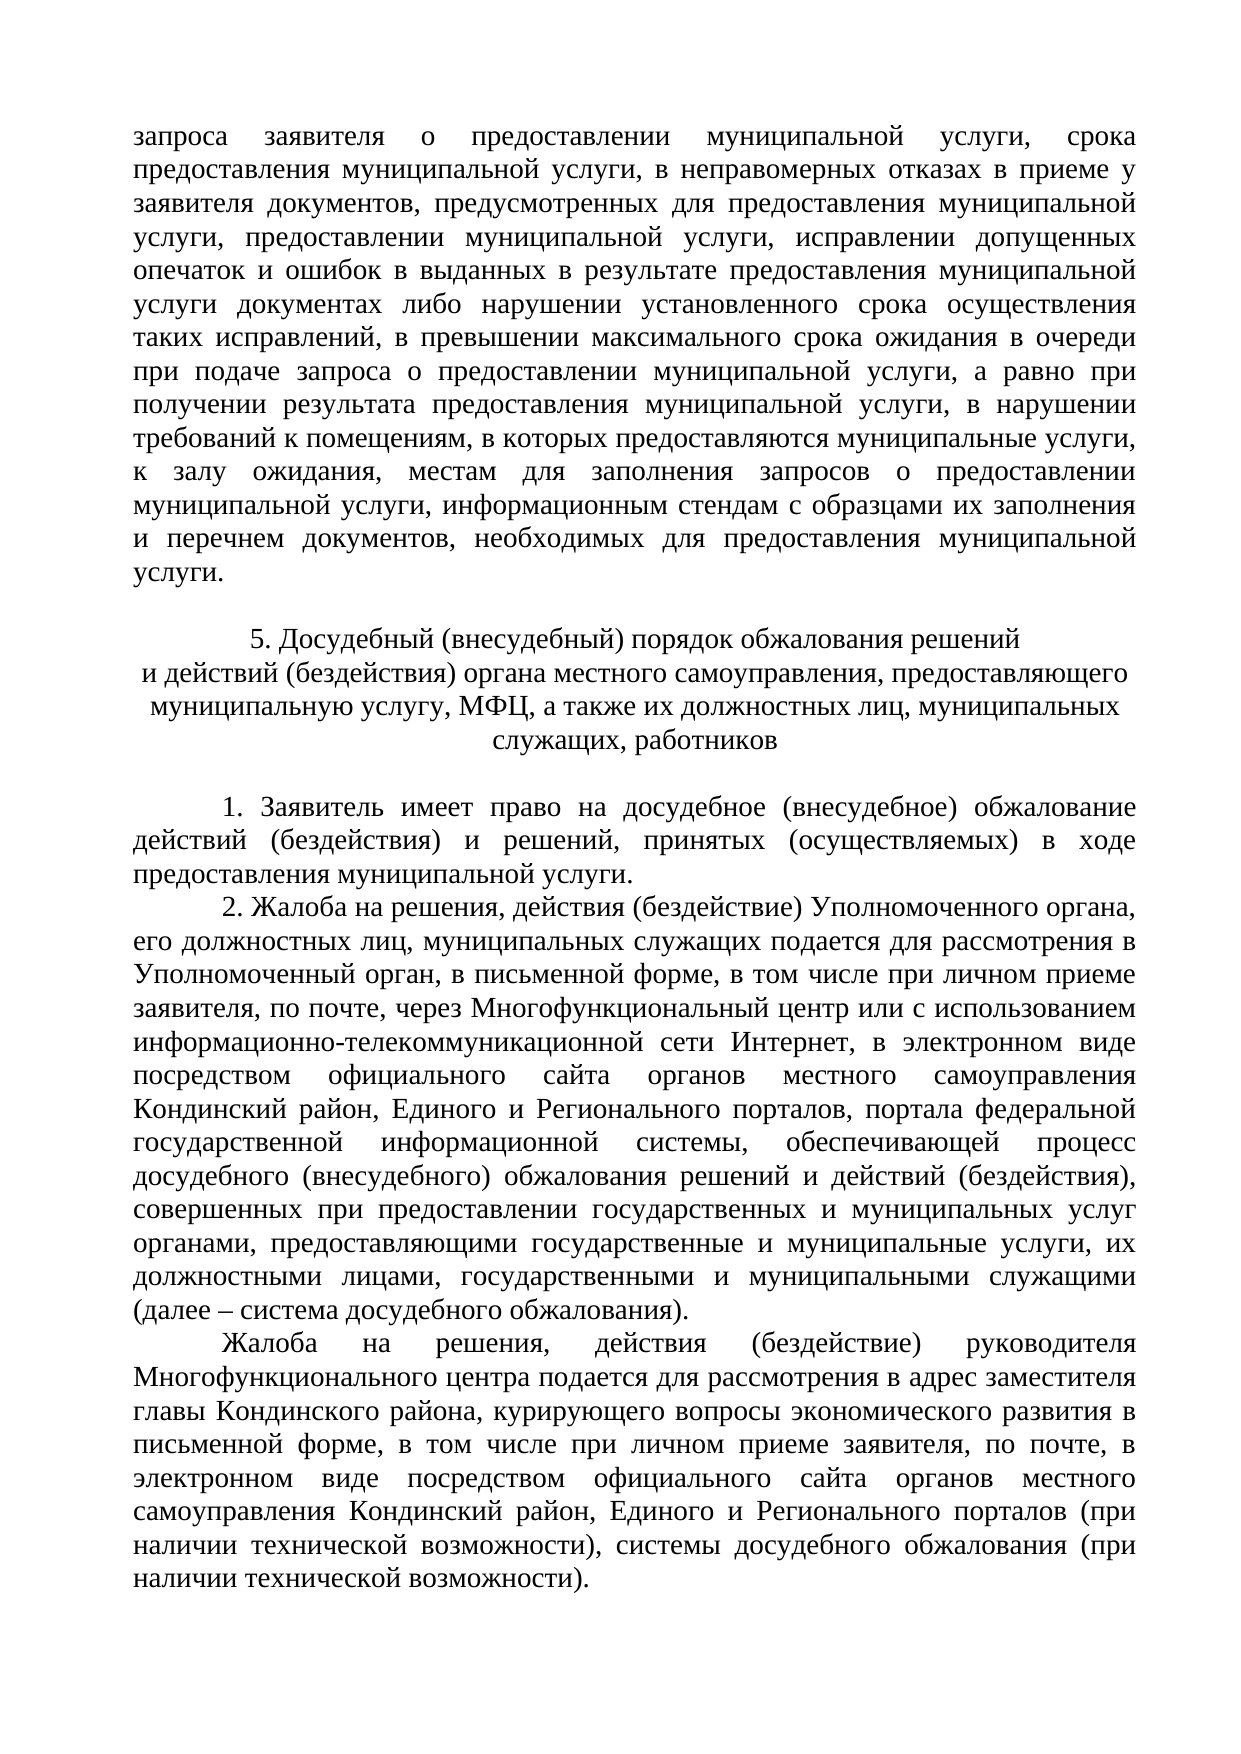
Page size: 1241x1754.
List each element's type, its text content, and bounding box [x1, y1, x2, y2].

text Жалоба на решения, действия (бездействие) руководителя Многофункционального центра подается для рассмотрения в адрес заместителя главы Кондинского района, курирующего вопросы экономического развития в письменной форме, в том числе при личном приеме заявителя, по почте, в электронном виде посредством официального сайта органов местного самоуправления Кондинский район, Единого и Регионального порталов (при наличии технической возможности), системы досудебного обжалования (при наличии технической возможности). [133, 1326, 1137, 1594]
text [133, 118, 1137, 588]
text и действий (бездействия) органа местного самоуправления, предоставляющего муниципальную услугу, МФЦ, а также их должностных лиц, муниципальных служащих, работников [133, 655, 1137, 755]
text 1. Заявитель имеет право на досудебное (внесудебное) обжалование действий (бездействия) и решений, принятых (осуществляемых) в ходе предоставления муниципальной услуги. [133, 789, 1137, 889]
text 2. Жалоба на решения, действия (бездействие) Уполномоченного органа, его должностных лиц, муниципальных служащих подается для рассмотрения в Уполномоченный орган, в письменной форме, в том числе при личном приеме заявителя, по почте, через Многофункциональный центр или с использованием информационно-телекоммуникационной сети Интернет, в электронном виде посредством официального сайта органов местного самоуправления Кондинский район, Единого и Регионального порталов, портала федеральной государственной информационной системы, обеспечивающей процесс досудебного (внесудебного) обжалования решений и действий (бездействия), совершенных при предоставлении государственных и муниципальных услуг органами, предоставляющими государственные и муниципальные услуги, их должностными лицами, государственными и муниципальными служащими (далее – система досудебного обжалования). [133, 889, 1137, 1326]
text 5. Досудебный (внесудебный) порядок обжалования решений [133, 621, 1137, 655]
